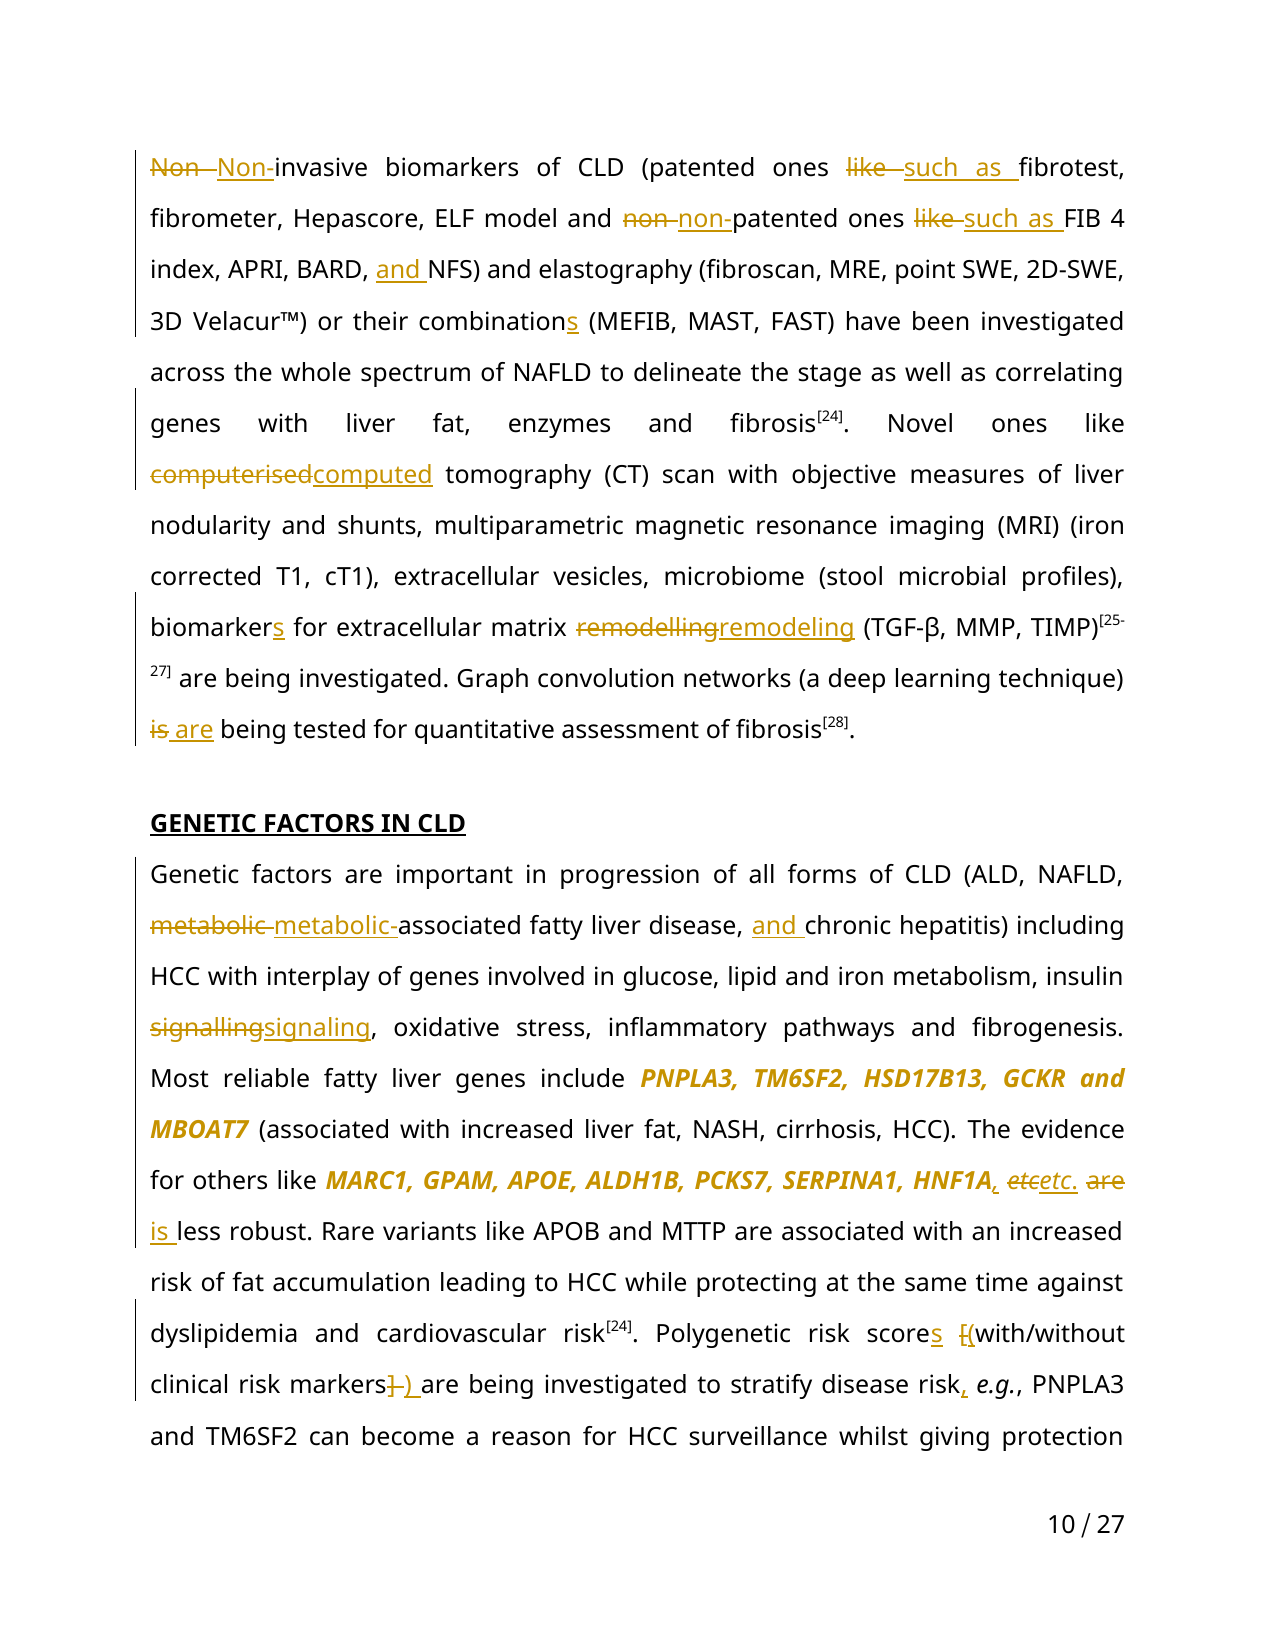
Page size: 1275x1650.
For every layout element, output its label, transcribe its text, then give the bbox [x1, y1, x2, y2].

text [150, 857, 1125, 1452]
text invasive biomarkers of CLD (patented ones fibrotest, fibrometer, Hepascore, ELF model and patented ones FIB 4 index, APRI, BARD, NFS) and elastography (fibroscan, MRE, point SWE, 2D-SWE, 3D Velacur™) or their combination (MEFIB, MAST, FAST) have been investigated across the whole spectrum of NAFLD to delineate the stage as well as correlating genes with liver fat, enzymes and fibrosis[24]. Novel ones like tomography (CT) scan with objective measures of liver nodularity and shunts, multiparametric magnetic resonance imaging (MRI) (iron corrected T1, cT1), extracellular vesicles, microbiome (stool microbial profiles), biomarker for extracellular matrix (TGF-β, MMP, TIMP)[25-27] are being investigated. Graph convolution networks (a deep learning technique) being tested for quantitative assessment of fibrosis[28]. [150, 150, 1125, 746]
text GENETIC FACTORS IN CLD [150, 806, 1125, 840]
